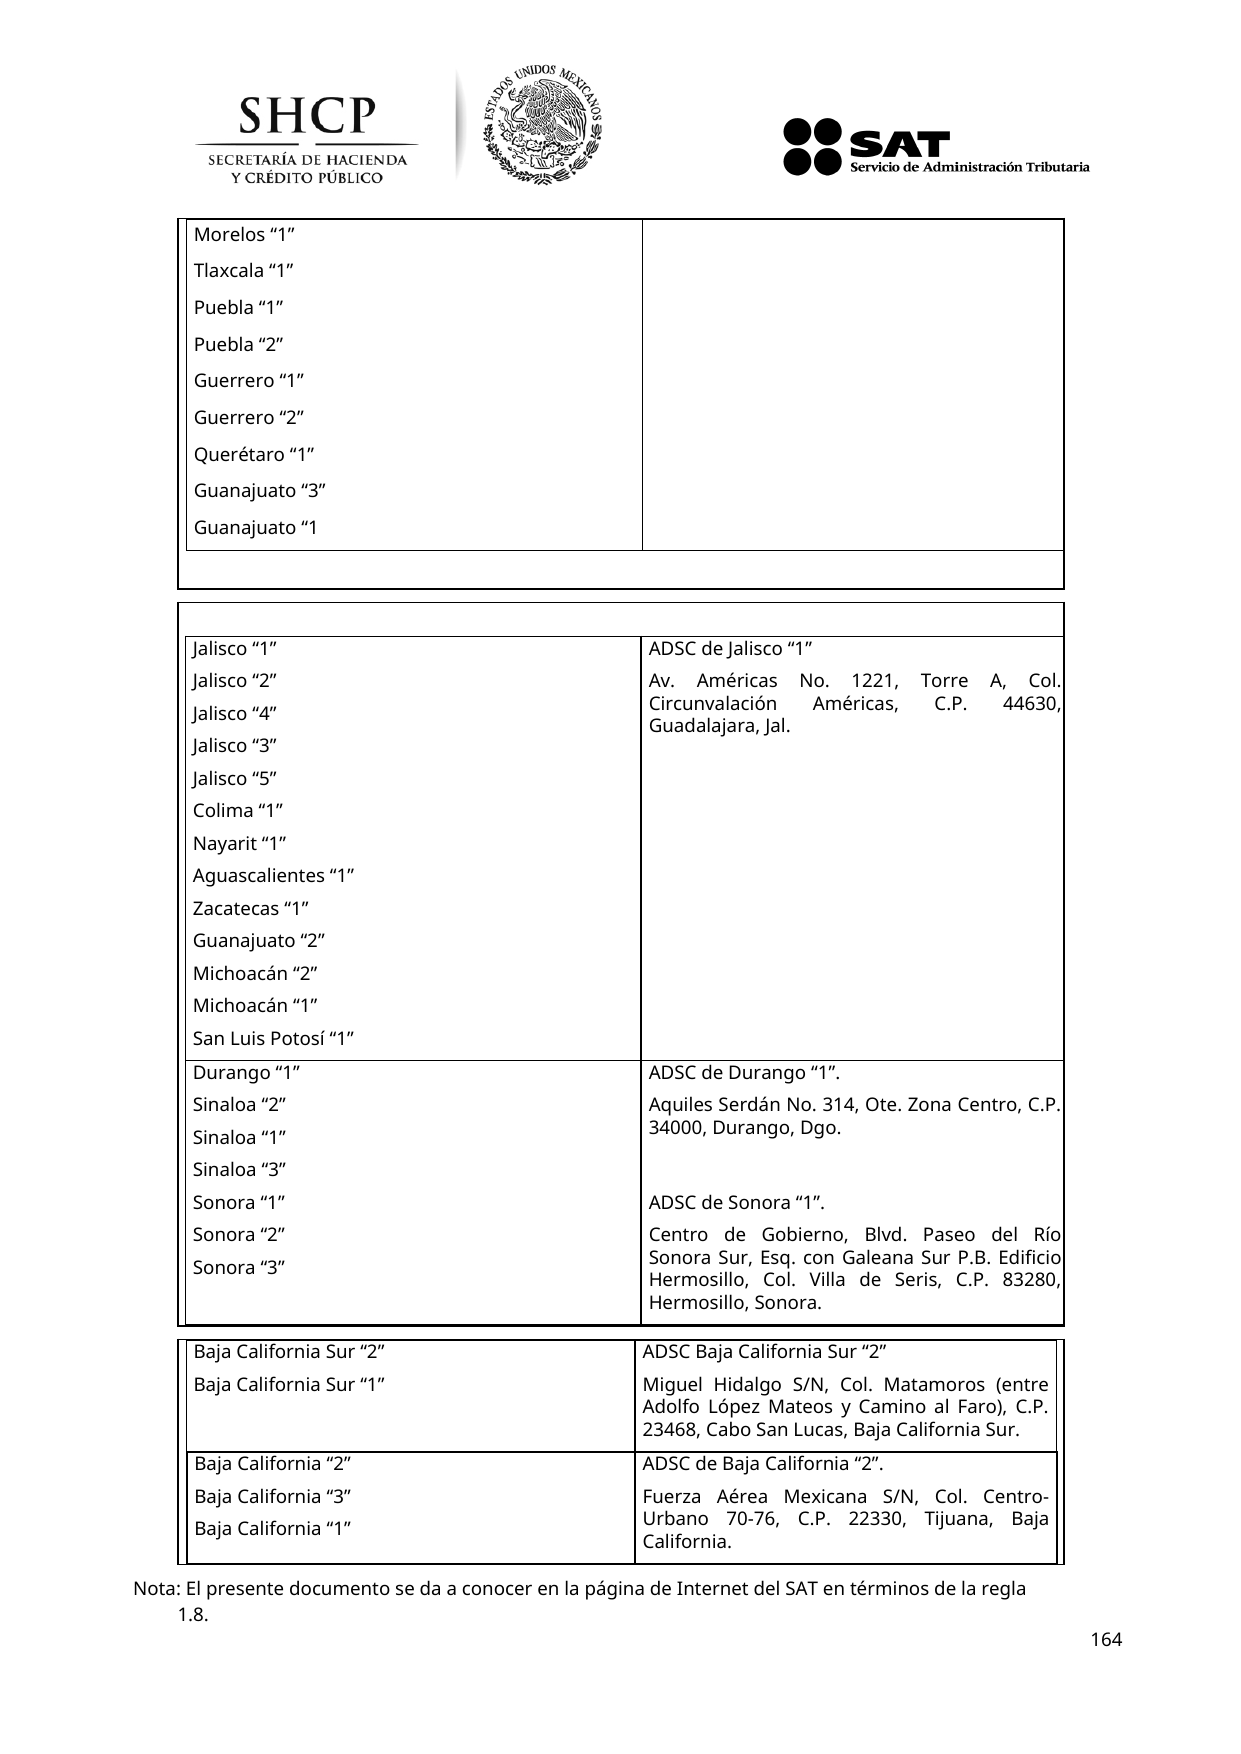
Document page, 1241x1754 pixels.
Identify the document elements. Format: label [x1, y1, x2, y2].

picture [195, 62, 602, 187]
table_header [636, 1453, 1056, 1563]
table_cell [179, 219, 1063, 588]
table_header [1057, 1340, 1063, 1564]
table_header [179, 603, 1063, 1325]
table_header [187, 1341, 634, 1451]
picture [779, 114, 1092, 177]
table_header [188, 1453, 634, 1563]
table_header [636, 1341, 1056, 1451]
table_header [179, 1340, 186, 1564]
